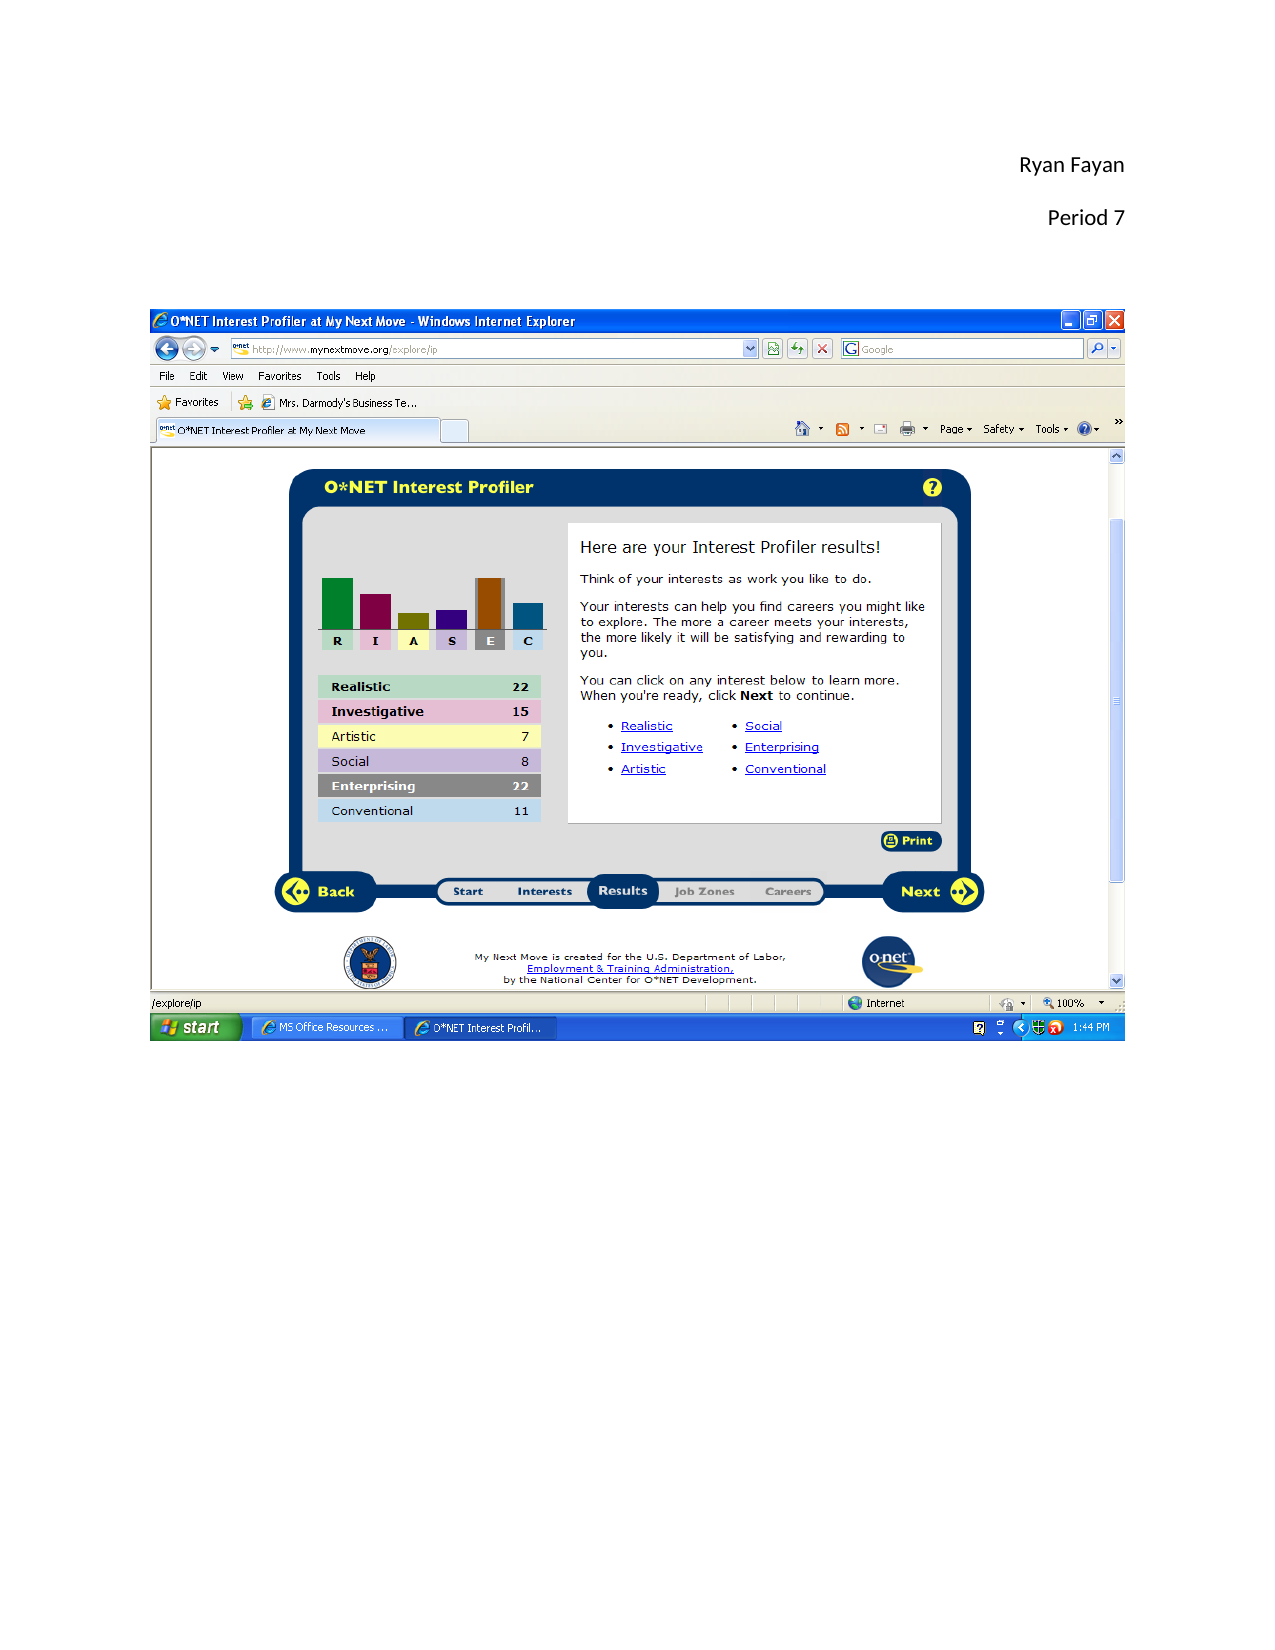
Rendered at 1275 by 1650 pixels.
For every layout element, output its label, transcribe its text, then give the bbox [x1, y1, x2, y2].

picture [150, 309, 1125, 1041]
text Ryan Fayan [150, 150, 1125, 178]
text Period 7 [150, 203, 1125, 231]
